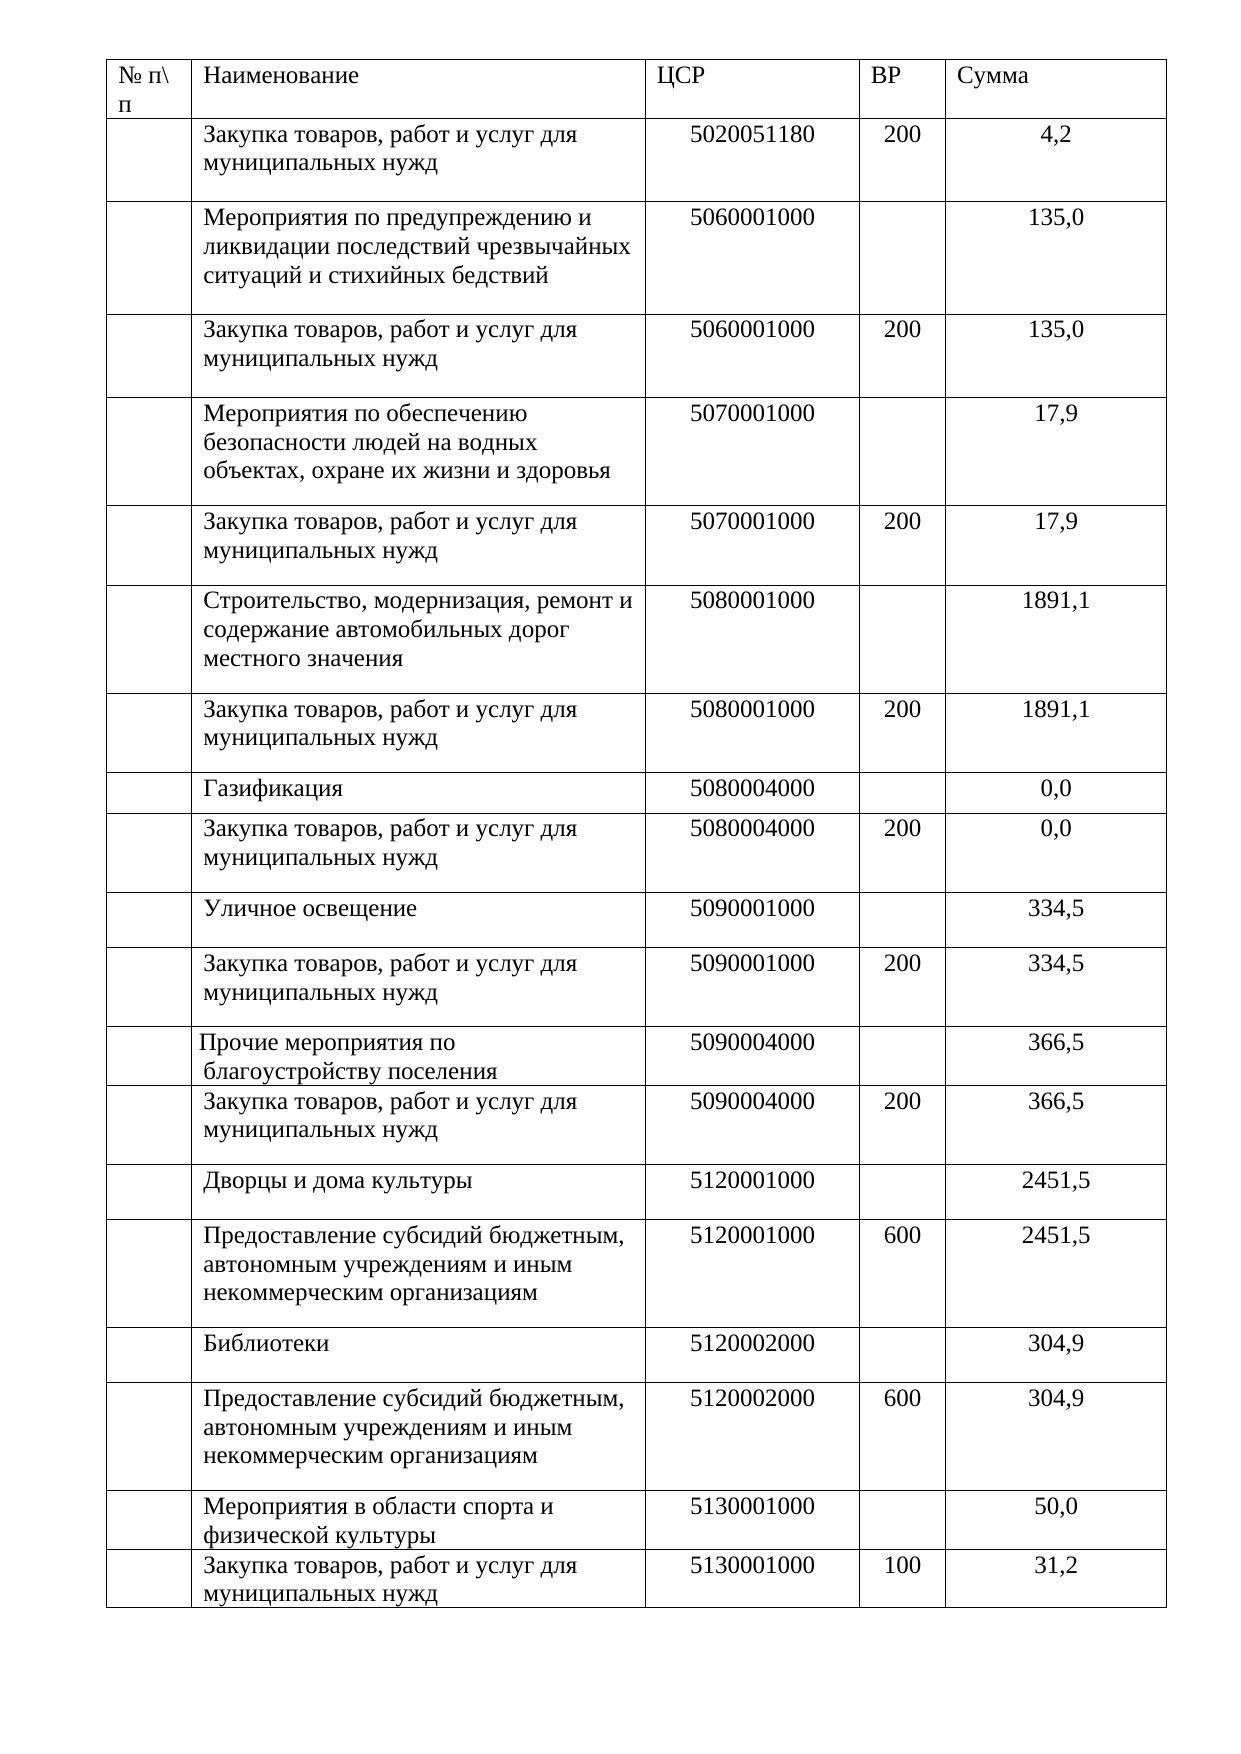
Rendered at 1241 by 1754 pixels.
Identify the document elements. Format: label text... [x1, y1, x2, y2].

table_cell Закупка товаров, работ и услуг для муниципальных нужд [192, 948, 645, 1026]
table_cell [107, 1550, 191, 1607]
table_cell [107, 586, 191, 693]
table_cell 5090004000 [646, 1086, 859, 1164]
table_cell 5090001000 [646, 893, 859, 947]
table_cell 200 [860, 948, 945, 1026]
table_cell Закупка товаров, работ и услуг для муниципальных нужд [192, 1086, 645, 1164]
table_cell [107, 1027, 191, 1085]
table_cell 5020051180 [646, 119, 859, 201]
table_cell 200 [860, 119, 945, 201]
table_cell Предоставление субсидий бюджетным, автономным учреждениям и иным некоммерческим организациям [192, 1383, 645, 1490]
table_cell 2451,5 [946, 1220, 1166, 1327]
table_cell 5060001000 [646, 202, 859, 313]
table_cell [860, 1165, 945, 1219]
table_cell 5070001000 [646, 506, 859, 584]
table_cell [860, 398, 945, 505]
table_cell [107, 315, 191, 397]
table_cell Уличное освещение [192, 893, 645, 947]
table_cell Закупка товаров, работ и услуг для муниципальных нужд [192, 119, 645, 201]
table_cell [107, 398, 191, 505]
table_cell [107, 1491, 191, 1549]
table_cell 200 [860, 1086, 945, 1164]
table_cell Библиотеки [192, 1328, 645, 1382]
table_cell Закупка товаров, работ и услуг для муниципальных нужд [192, 814, 645, 892]
table_cell 135,0 [946, 315, 1166, 397]
table_cell 600 [860, 1383, 945, 1490]
table_cell 50,0 [946, 1491, 1166, 1549]
table_cell 5120002000 [646, 1383, 859, 1490]
table_cell 5090001000 [646, 948, 859, 1026]
table_cell Дворцы и дома культуры [192, 1165, 645, 1219]
table_header № п\п [107, 60, 191, 118]
table_cell 600 [860, 1220, 945, 1327]
table_cell [107, 1383, 191, 1490]
table_header ЦСР [646, 60, 859, 118]
table_cell 334,5 [946, 893, 1166, 947]
table_cell 200 [860, 814, 945, 892]
table_cell 5080004000 [646, 814, 859, 892]
table_cell Закупка товаров, работ и услуг для муниципальных нужд [192, 315, 645, 397]
table_cell [107, 506, 191, 584]
table_cell 5120001000 [646, 1220, 859, 1327]
table_cell 5120001000 [646, 1165, 859, 1219]
table_cell 17,9 [946, 398, 1166, 505]
table_cell 100 [860, 1550, 945, 1607]
table_cell 17,9 [946, 506, 1166, 584]
table_cell 5070001000 [646, 398, 859, 505]
table_cell [107, 202, 191, 313]
table_cell 31,2 [946, 1550, 1166, 1607]
table_cell 5120002000 [646, 1328, 859, 1382]
table_cell [107, 773, 191, 812]
table_cell Предоставление субсидий бюджетным, автономным учреждениям и иным некоммерческим организациям [192, 1220, 645, 1327]
table_cell 2451,5 [946, 1165, 1166, 1219]
table_cell 5080001000 [646, 694, 859, 772]
table_cell [107, 893, 191, 947]
table_cell Закупка товаров, работ и услуг для муниципальных нужд [192, 694, 645, 772]
table_cell Мероприятия по обеспечению безопасности людей на водных объектах, охране их жизни и здоровья [192, 398, 645, 505]
table_cell [860, 202, 945, 313]
table_cell 5080004000 [646, 773, 859, 812]
table_cell 366,5 [946, 1027, 1166, 1085]
table_cell [860, 586, 945, 693]
table_cell [107, 1328, 191, 1382]
table_cell 5060001000 [646, 315, 859, 397]
table_cell 1891,1 [946, 694, 1166, 772]
table_cell Газификация [192, 773, 645, 812]
table_cell 135,0 [946, 202, 1166, 313]
table_cell [107, 119, 191, 201]
table_cell [860, 1491, 945, 1549]
table_cell [107, 1086, 191, 1164]
table_cell 1891,1 [946, 586, 1166, 693]
table_cell 200 [860, 694, 945, 772]
table_cell 334,5 [946, 948, 1166, 1026]
table_cell 304,9 [946, 1328, 1166, 1382]
table_cell 5130001000 [646, 1550, 859, 1607]
table_cell 200 [860, 315, 945, 397]
table_cell 5090004000 [646, 1027, 859, 1085]
table_header Наименование [192, 60, 645, 118]
table_cell Строительство, модернизация, ремонт и содержание автомобильных дорог местного значения [192, 586, 645, 693]
table_cell [107, 694, 191, 772]
table_cell Закупка товаров, работ и услуг для муниципальных нужд [192, 506, 645, 584]
table_header Сумма [946, 60, 1166, 118]
table_cell 200 [860, 506, 945, 584]
table_cell Мероприятия в области спорта и физической культуры [192, 1491, 645, 1549]
table_cell 5130001000 [646, 1491, 859, 1549]
table_cell [860, 1328, 945, 1382]
table_cell 4,2 [946, 119, 1166, 201]
table_cell [860, 773, 945, 812]
table_cell [107, 1220, 191, 1327]
table_cell [860, 893, 945, 947]
table_cell 0,0 [946, 814, 1166, 892]
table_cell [192, 1550, 645, 1607]
table_cell Прочие мероприятия по благоустройству поселения [192, 1027, 645, 1085]
table_header ВР [860, 60, 945, 118]
table_cell [107, 948, 191, 1026]
table_cell Мероприятия по предупреждению и ликвидации последствий чрезвычайных ситуаций и стихийных бедствий [192, 202, 645, 313]
table_cell [107, 814, 191, 892]
table_cell 366,5 [946, 1086, 1166, 1164]
table_cell 5080001000 [646, 586, 859, 693]
table_cell 0,0 [946, 773, 1166, 812]
table_cell 304,9 [946, 1383, 1166, 1490]
table_cell [107, 1165, 191, 1219]
table_cell [860, 1027, 945, 1085]
